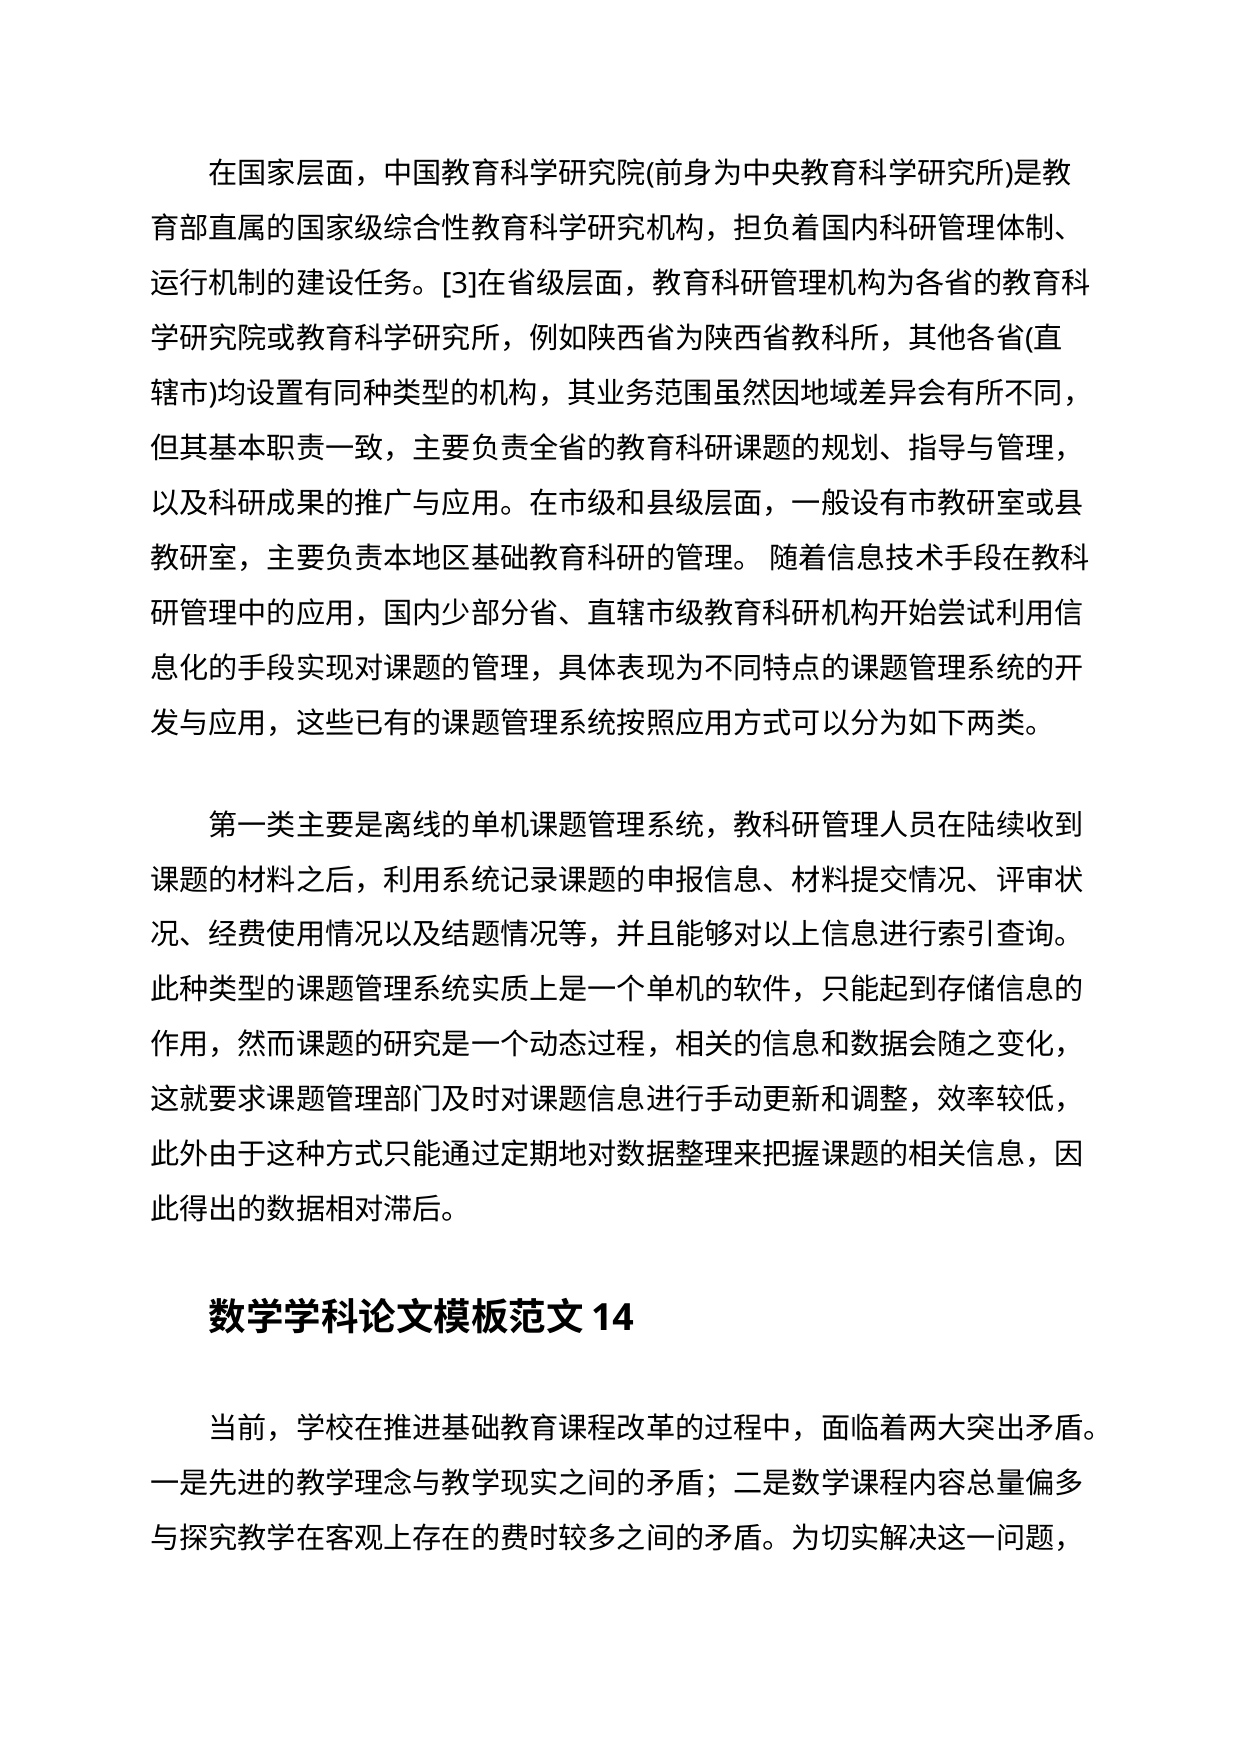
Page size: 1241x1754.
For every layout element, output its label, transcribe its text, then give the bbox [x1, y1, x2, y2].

text 数学学科论文模板范文14 [150, 1287, 1090, 1342]
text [150, 1405, 1090, 1557]
text 在国家层面，中国教育科学研究院(前身为中央教育科学研究所)是教育部直属的国家级综合性教育科学研究机构，担负着国内科研管理体制、运行机制的建设任务。[3]在省级层面，教育科研管理机构为各省的教育科学研究院或教育科学研究所，例如陕西省为陕西省教科所，其他各省(直辖市)均设置有同种类型的机构，其业务范围虽然因地域差异会有所不同，但其基本职责一致，主要负责全省的教育科研课题的规划、指导与管理，以及科研成果的推广与应用。在市级和县级层面，一般设有市教研室或县教研室，主要负责本地区基础教育科研的管理。 随着信息技术手段在教科研管理中的应用，国内少部分省、直辖市级教育科研机构开始尝试利用信息化的手段实现对课题的管理，具体表现为不同特点的课题管理系统的开发与应用，这些已有的课题管理系统按照应用方式可以分为如下两类。 [150, 150, 1090, 742]
text 第一类主要是离线的单机课题管理系统，教科研管理人员在陆续收到课题的材料之后，利用系统记录课题的申报信息、材料提交情况、评审状况、经费使用情况以及结题情况等，并且能够对以上信息进行索引查询。此种类型的课题管理系统实质上是一个单机的软件，只能起到存储信息的作用，然而课题的研究是一个动态过程，相关的信息和数据会随之变化，这就要求课题管理部门及时对课题信息进行手动更新和调整，效率较低，此外由于这种方式只能通过定期地对数据整理来把握课题的相关信息，因此得出的数据相对滞后。 [150, 801, 1090, 1228]
